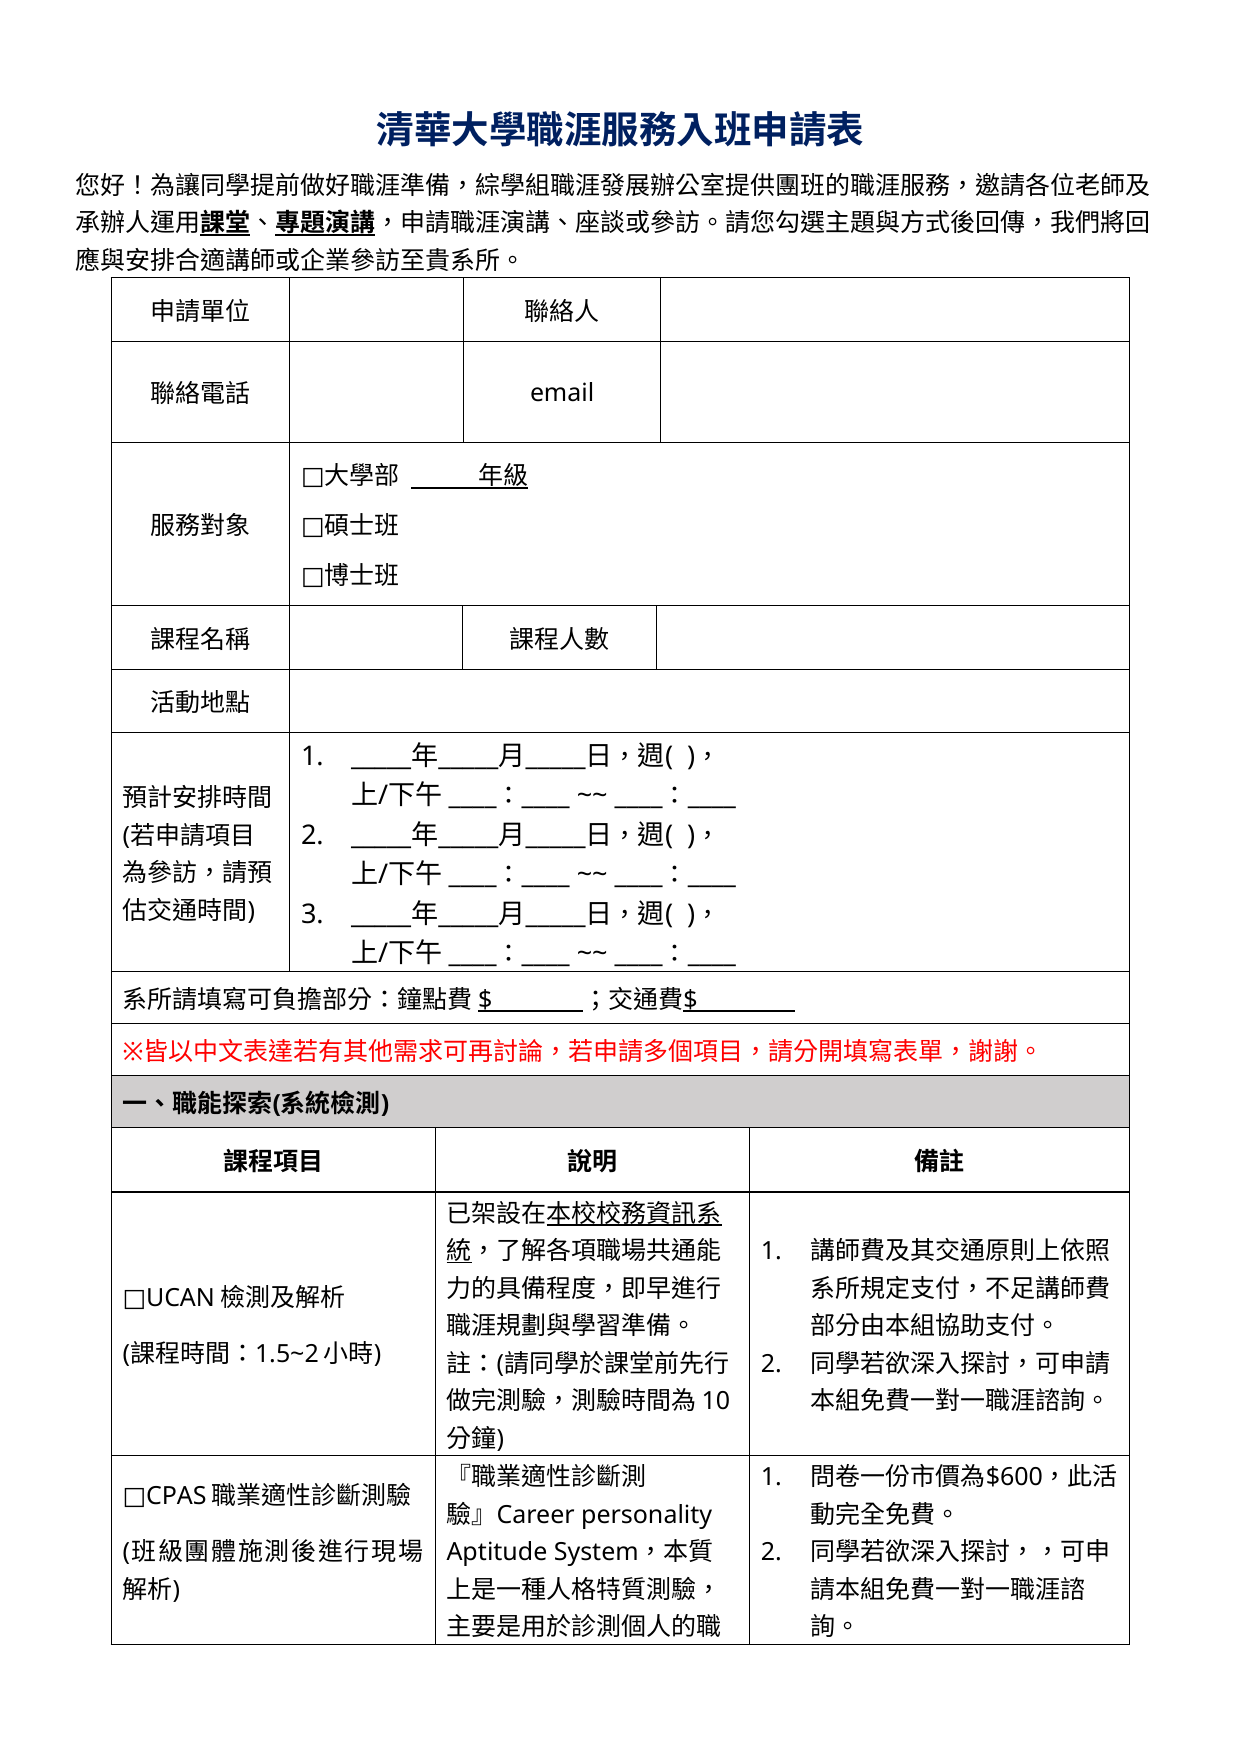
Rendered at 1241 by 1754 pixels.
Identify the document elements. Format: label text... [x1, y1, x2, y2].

text 清華大學職涯服務入班申請表 [75, 89, 1165, 164]
table_header 申請單位 [112, 278, 289, 341]
table_cell 一、職能探索(系統檢測) [112, 1076, 1129, 1127]
table_cell □UCAN檢測及解析 (課程時間：1.5~2小時) [112, 1193, 435, 1455]
table_cell 課程項目 [112, 1128, 435, 1191]
table_cell [290, 670, 1129, 732]
table_cell 服務對象 [112, 443, 289, 605]
table_header [290, 278, 463, 341]
text 您好！為讓同學提前做好職涯準備，綜學組職涯發展辦公室提供團班的職涯服務，邀請各位老師及承辦人運用課堂、專題演講，申請職涯演講、座談或參訪。請您勾選主題與方式後回傳，我們將回應與安排合適講師或企業參訪至貴系所。 [75, 164, 1165, 277]
table_header [661, 278, 1129, 341]
table_cell [661, 342, 1129, 442]
table_cell [290, 606, 462, 669]
table_cell _____年_____月_____日，週( )， 上/下午 ____：____ ~~ ____：____ _____年_____月_____日，週( )， 上/下午 ____：____ ~~ ____：____ _____年_____月_____日，週( )， 上/下午 ____：____ ~~ ____：____ [290, 733, 1129, 971]
table_header 聯絡人 [464, 278, 660, 341]
table_cell 課程名稱 [112, 606, 289, 669]
table_cell 講師費及其交通原則上依照系所規定支付，不足講師費部分由本組協助支付。 同學若欲深入探討，可申請本組免費一對一職涯諮詢。 [750, 1193, 1129, 1455]
table_cell 備註 [750, 1128, 1129, 1191]
table_cell 課程人數 [463, 606, 656, 669]
table_cell 聯絡電話 [112, 342, 289, 442]
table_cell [750, 1456, 1129, 1643]
table_cell email [464, 342, 660, 442]
table_cell 預計安排時間 (若申請項目為參訪，請預估交通時間) [112, 733, 289, 971]
table_cell 活動地點 [112, 670, 289, 732]
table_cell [112, 1456, 435, 1643]
table_cell [290, 342, 463, 442]
table_cell [657, 606, 1129, 669]
table_cell 系所請填寫可負擔部分：鐘點費 $ ；交通費$ [112, 972, 1129, 1023]
table_cell 已架設在本校校務資訊系統，了解各項職場共通能力的具備程度，即早進行職涯規劃與學習準備。 註：(請同學於課堂前先行做完測驗，測驗時間為10分鐘) [436, 1193, 749, 1455]
table_cell □大學部 年級 □碩士班 □博士班 [290, 443, 1129, 605]
table_cell ※皆以中文表達若有其他需求可再討論，若申請多個項目，請分開填寫表單，謝謝。 [112, 1024, 1129, 1075]
table_cell 說明 [436, 1128, 749, 1191]
